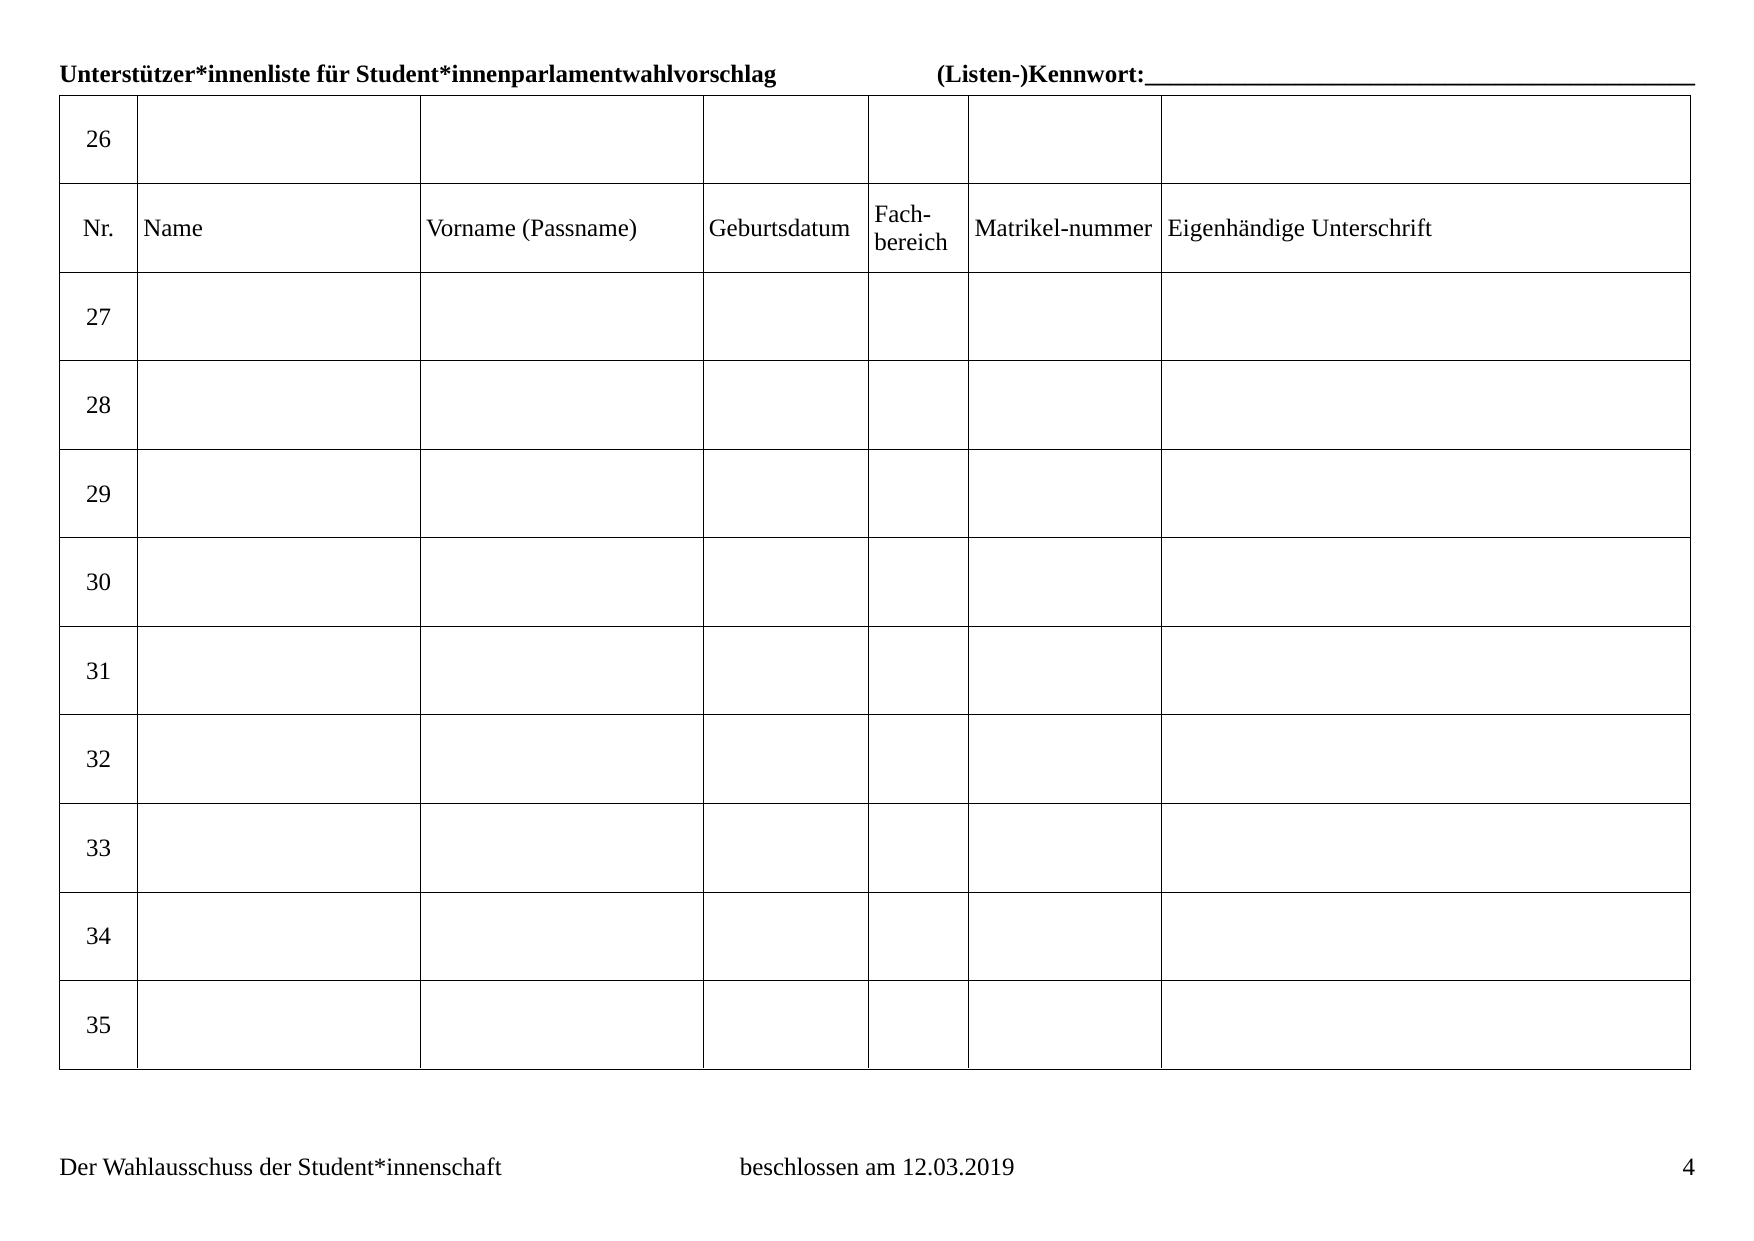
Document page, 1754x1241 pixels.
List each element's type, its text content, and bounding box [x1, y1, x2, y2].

table_cell [969, 627, 1161, 714]
table_cell 35 [60, 981, 137, 1068]
table_cell Nr. [60, 184, 137, 272]
table_cell [869, 804, 968, 891]
table_cell [1162, 715, 1690, 803]
table_cell [1162, 981, 1690, 1068]
table_cell [869, 96, 968, 183]
table_cell [969, 450, 1161, 537]
table_cell [421, 96, 703, 183]
table_cell [869, 893, 968, 980]
table_cell [421, 804, 703, 891]
table_cell [1162, 361, 1690, 449]
table_cell [1162, 450, 1690, 537]
table_cell [969, 804, 1161, 891]
table_cell [704, 273, 868, 360]
table_cell [421, 538, 703, 626]
table_cell [421, 893, 703, 980]
table_cell [138, 715, 420, 803]
table_cell [704, 96, 868, 183]
table_cell [1162, 893, 1690, 980]
table_cell [969, 538, 1161, 626]
table_cell [869, 450, 968, 537]
table_cell [1162, 627, 1690, 714]
table_cell 33 [60, 804, 137, 891]
table_cell [421, 450, 703, 537]
table_cell [969, 715, 1161, 803]
table_cell [1162, 273, 1690, 360]
table_cell Geburtsdatum [704, 184, 868, 272]
table_cell Matrikel-nummer [969, 184, 1161, 272]
table_cell Fach-bereich [869, 184, 968, 272]
table_cell [138, 538, 420, 626]
table_cell [1162, 538, 1690, 626]
table_cell 28 [60, 361, 137, 449]
table_cell [969, 893, 1161, 980]
table_cell [704, 804, 868, 891]
table_cell 30 [60, 538, 137, 626]
table_cell [969, 361, 1161, 449]
table_cell [969, 981, 1161, 1068]
table_cell [421, 715, 703, 803]
table_cell [704, 715, 868, 803]
table_cell [869, 361, 968, 449]
table_cell [138, 361, 420, 449]
table_cell [421, 361, 703, 449]
table_cell [704, 627, 868, 714]
table_cell Name [138, 184, 420, 272]
table_cell [869, 627, 968, 714]
table_cell Vorname (Passname) [421, 184, 703, 272]
table_cell 34 [60, 893, 137, 980]
table_cell [138, 273, 420, 360]
table_cell [138, 804, 420, 891]
table_cell [138, 893, 420, 980]
table_cell [969, 273, 1161, 360]
table_cell [869, 981, 968, 1068]
table_cell [704, 893, 868, 980]
table_cell [704, 361, 868, 449]
table_cell [421, 981, 703, 1068]
table_cell 29 [60, 450, 137, 537]
table_cell [869, 715, 968, 803]
table_cell 26 [60, 96, 137, 183]
table_cell [704, 538, 868, 626]
table_cell [138, 627, 420, 714]
table_cell [138, 96, 420, 183]
table_cell [704, 450, 868, 537]
table_cell [138, 450, 420, 537]
table_cell [1162, 96, 1690, 183]
table_cell 27 [60, 273, 137, 360]
table_cell [704, 981, 868, 1068]
table_cell 32 [60, 715, 137, 803]
table_cell 31 [60, 627, 137, 714]
table_cell [1162, 804, 1690, 891]
table_cell [869, 273, 968, 360]
table_cell [869, 538, 968, 626]
table_cell [421, 273, 703, 360]
table_cell [138, 981, 420, 1068]
table_cell [969, 96, 1161, 183]
table_cell [421, 627, 703, 714]
table_cell Eigenhändige Unterschrift [1162, 184, 1690, 272]
